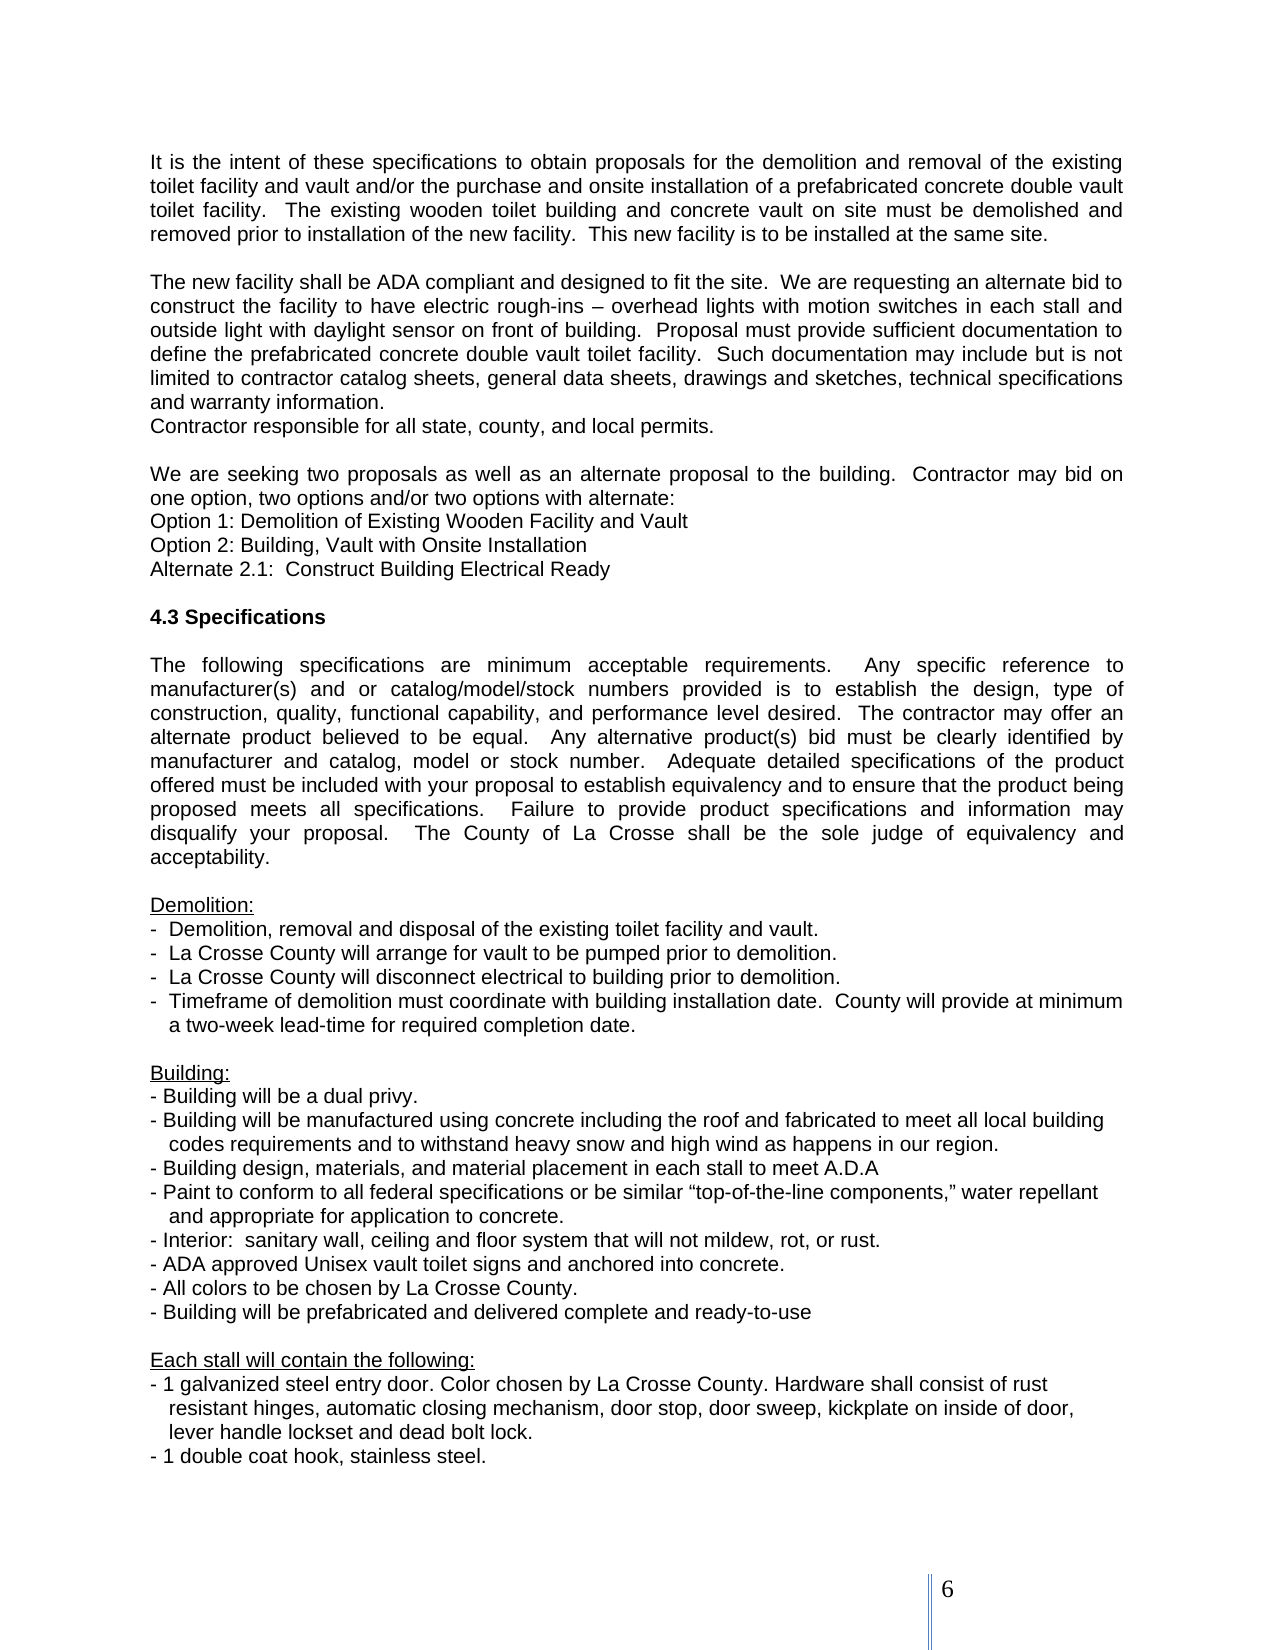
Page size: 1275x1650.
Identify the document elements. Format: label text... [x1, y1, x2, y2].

text - Interior: sanitary wall, ceiling and floor system that will not mildew, rot, or rust. [150, 1228, 1125, 1252]
list Timeframe of demolition must coordinate with building installation date. County will provide at minimum a two-week lead-time for required completion date. [150, 988, 1125, 1036]
text 4.3 Specifications [150, 605, 1125, 629]
text We are seeking two proposals as well as an alternate proposal to the building. Contractor may bid on one option, two options and/or two options with alternate: [150, 461, 1125, 509]
text Alternate 2.1: Construct Building Electrical Ready [150, 557, 1125, 581]
text Building: [150, 1060, 1125, 1084]
text - 1 galvanized steel entry door. Color chosen by La Crosse County. Hardware shall consist of rust resistant hinges, automatic closing mechanism, door stop, door sweep, kickplate on inside of door, lever handle lockset and dead bolt lock. [150, 1372, 1125, 1444]
text - Building will be manufactured using concrete including the roof and fabricated to meet all local building codes requirements and to withstand heavy snow and high wind as happens in our region. [150, 1108, 1125, 1156]
text The following specifications are minimum acceptable requirements. Any specific reference to manufacturer(s) and or catalog/model/stock numbers provided is to establish the design, type of construction, quality, functional capability, and performance level desired. The contractor may offer an alternate product believed to be equal. Any alternative product(s) bid must be clearly identified by manufacturer and catalog, model or stock number. Adequate detailed specifications of the product offered must be included with your proposal to establish equivalency and to ensure that the product being proposed meets all specifications. Failure to provide product specifications and information may disqualify your proposal. The County of La Crosse shall be the sole judge of equivalency and acceptability. [150, 653, 1125, 869]
text - Paint to conform to all federal specifications or be similar “top-of-the-line components,” water repellant and appropriate for application to concrete. [150, 1180, 1125, 1228]
text Contractor responsible for all state, county, and local permits. [150, 413, 1125, 437]
text Demolition: [150, 893, 1125, 917]
text - Building will be prefabricated and delivered complete and ready-to-use [150, 1300, 1125, 1324]
text - Building will be a dual privy. [150, 1084, 1125, 1108]
text The new facility shall be ADA compliant and designed to fit the site. We are requesting an alternate bid to construct the facility to have electric rough-ins – overhead lights with motion switches in each stall and outside light with daylight sensor on front of building. Proposal must provide sufficient documentation to define the prefabricated concrete double vault toilet facility. Such documentation may include but is not limited to contractor catalog sheets, general data sheets, drawings and sketches, technical specifications and warranty information. [150, 270, 1125, 413]
text Each stall will contain the following: [150, 1348, 1125, 1372]
text - 1 double coat hook, stainless steel. [150, 1444, 1125, 1468]
list Demolition, removal and disposal of the existing toilet facility and vault. [150, 917, 1125, 941]
text - ADA approved Unisex vault toilet signs and anchored into concrete. [150, 1252, 1125, 1276]
text Option 1: Demolition of Existing Wooden Facility and Vault [150, 509, 1125, 533]
text - All colors to be chosen by La Crosse County. [150, 1276, 1125, 1300]
text Option 2: Building, Vault with Onsite Installation [150, 533, 1125, 557]
text - Building design, materials, and material placement in each stall to meet A.D.A [150, 1156, 1125, 1180]
text It is the intent of these specifications to obtain proposals for the demolition and removal of the existing toilet facility and vault and/or the purchase and onsite installation of a prefabricated concrete double vault toilet facility. The existing wooden toilet building and concrete vault on site must be demolished and removed prior to installation of the new facility. This new facility is to be installed at the same site. [150, 150, 1125, 246]
list La Crosse County will arrange for vault to be pumped prior to demolition. [150, 941, 1125, 964]
list La Crosse County will disconnect electrical to building prior to demolition. [150, 964, 1125, 988]
